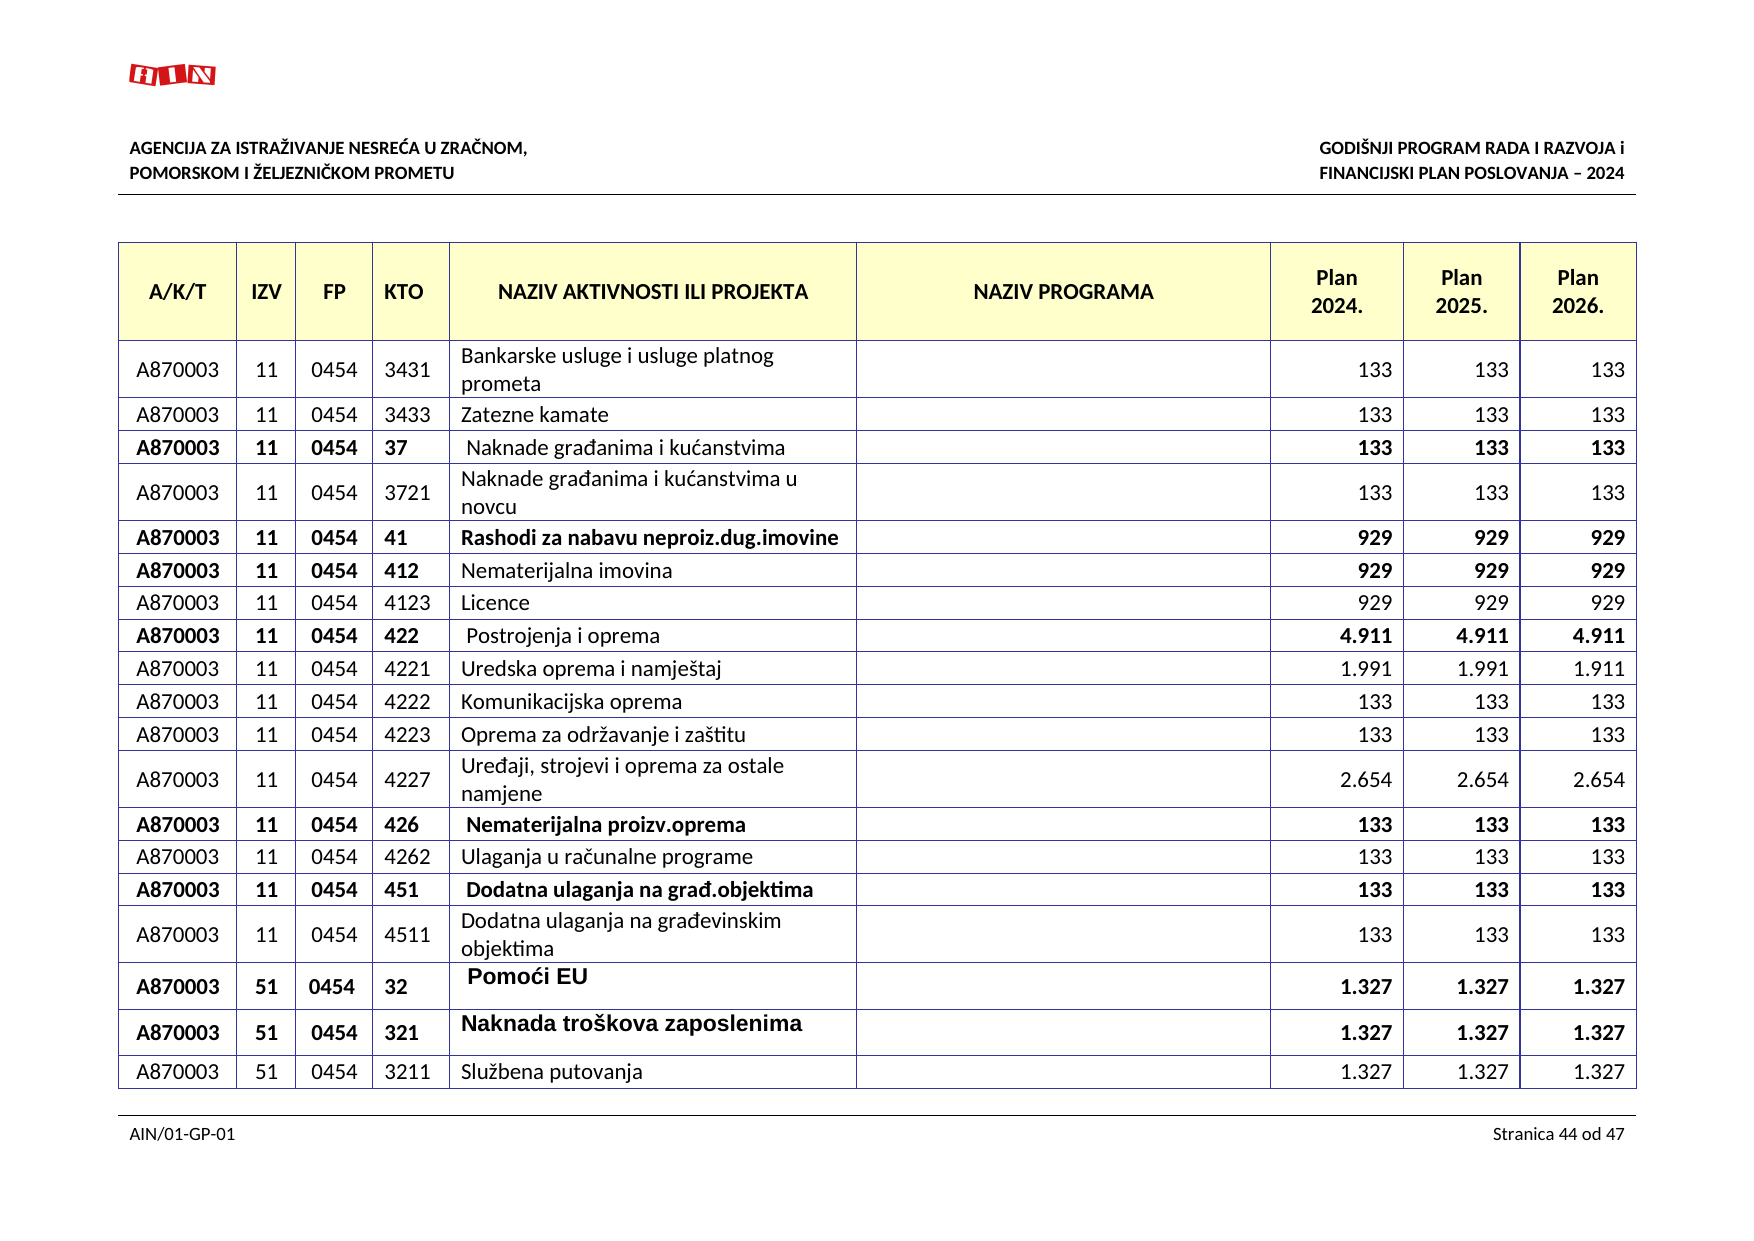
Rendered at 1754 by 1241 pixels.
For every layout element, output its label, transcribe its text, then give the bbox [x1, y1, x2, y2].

table_cell 929 [1271, 587, 1403, 618]
table_cell [857, 841, 1270, 872]
table_cell 11 [237, 652, 295, 684]
table_header Plan 2024. [1271, 243, 1403, 340]
table_cell 0454 [296, 620, 372, 651]
table_cell [857, 652, 1270, 684]
table_cell 0454 [296, 341, 372, 397]
table_cell A870003 [119, 906, 236, 962]
table_cell [857, 1010, 1270, 1054]
table_cell 2.654 [1521, 751, 1636, 807]
table_cell 133 [1521, 906, 1636, 962]
table_cell 133 [1271, 431, 1403, 463]
table_header Plan 2025. [1404, 243, 1519, 340]
table_cell 0454 [296, 685, 372, 717]
table_cell 133 [1404, 341, 1519, 397]
table_cell [857, 398, 1270, 430]
table_cell Licence [450, 587, 856, 618]
table_cell 0454 [296, 431, 372, 463]
table_header FP [296, 243, 372, 340]
table_cell [857, 1056, 1270, 1087]
table_cell A870003 [119, 751, 236, 807]
table_cell 3211 [373, 1056, 449, 1087]
table_cell 133 [1271, 874, 1403, 905]
table_cell 0454 [296, 1010, 372, 1054]
table_cell 929 [1404, 554, 1519, 586]
table_cell 133 [1521, 718, 1636, 750]
table_cell 422 [373, 620, 449, 651]
table_cell 11 [237, 398, 295, 430]
table_cell [857, 464, 1270, 520]
table_cell 11 [237, 751, 295, 807]
table_cell [857, 431, 1270, 463]
table_cell 4511 [373, 906, 449, 962]
table_cell 1.327 [1404, 1056, 1519, 1087]
table_cell 133 [1271, 341, 1403, 397]
table_cell 0454 [296, 652, 372, 684]
table_cell [857, 751, 1270, 807]
table_cell 133 [1271, 464, 1403, 520]
table_cell 1.327 [1271, 1056, 1403, 1087]
table_header NAZIV AKTIVNOSTI ILI PROJEKTA [450, 243, 856, 340]
table_cell Službena putovanja [450, 1056, 856, 1087]
table_cell 929 [1521, 554, 1636, 586]
table_cell 412 [373, 554, 449, 586]
table_cell 133 [1521, 398, 1636, 430]
table_cell 133 [1521, 841, 1636, 872]
table_cell 4221 [373, 652, 449, 684]
table_cell 11 [237, 554, 295, 586]
table_cell 133 [1404, 906, 1519, 962]
table_cell 133 [1271, 398, 1403, 430]
table_cell 0454 [296, 906, 372, 962]
table_header NAZIV PROGRAMA [857, 243, 1270, 340]
table_cell [857, 620, 1270, 651]
table_cell 4.911 [1404, 620, 1519, 651]
table_cell Uredska oprema i namještaj [450, 652, 856, 684]
table_cell 1.327 [1521, 1010, 1636, 1054]
table_cell 426 [373, 808, 449, 839]
table_cell [857, 685, 1270, 717]
table_cell Dodatna ulaganja na građevinskim objektima [450, 906, 856, 962]
table_cell 0454 [296, 751, 372, 807]
table_cell Bankarske usluge i usluge platnog prometa [450, 341, 856, 397]
table_cell 0454 [296, 521, 372, 553]
table_cell 4222 [373, 685, 449, 717]
table_cell A870003 [119, 874, 236, 905]
table_cell A870003 [119, 652, 236, 684]
table_cell A870003 [119, 963, 236, 1008]
table_cell 3431 [373, 341, 449, 397]
table_cell A870003 [119, 341, 236, 397]
table_cell [857, 341, 1270, 397]
table_cell 1.327 [1521, 1056, 1636, 1087]
table_cell Dodatna ulaganja na građ.objektima [450, 874, 856, 905]
table_cell 133 [1521, 874, 1636, 905]
table_cell [857, 587, 1270, 618]
table_cell 4123 [373, 587, 449, 618]
table_cell Zatezne kamate [450, 398, 856, 430]
table_cell 133 [1404, 808, 1519, 839]
table_cell A870003 [119, 620, 236, 651]
table_cell 0454 [296, 963, 372, 1008]
table_cell 11 [237, 841, 295, 872]
table_cell 321 [373, 1010, 449, 1054]
table_cell 11 [237, 874, 295, 905]
table_cell A870003 [119, 464, 236, 520]
table_header IZV [237, 243, 295, 340]
table_cell 11 [237, 341, 295, 397]
table_cell 451 [373, 874, 449, 905]
table_cell 929 [1404, 587, 1519, 618]
table_cell 0454 [296, 874, 372, 905]
table_cell 1.991 [1271, 652, 1403, 684]
table_cell 133 [1521, 808, 1636, 839]
picture [129, 62, 218, 89]
table_cell [857, 521, 1270, 553]
table_cell 133 [1404, 398, 1519, 430]
table_cell 1.327 [1271, 963, 1403, 1008]
table_cell 0454 [296, 718, 372, 750]
table_cell 133 [1271, 718, 1403, 750]
table_cell A870003 [119, 1056, 236, 1087]
table_cell A870003 [119, 685, 236, 717]
table_cell 51 [237, 1010, 295, 1054]
table_header KTO [373, 243, 449, 340]
table_cell 133 [1521, 464, 1636, 520]
table_cell 133 [1271, 685, 1403, 717]
table_cell 133 [1404, 431, 1519, 463]
table_cell 133 [1404, 841, 1519, 872]
table_cell 2.654 [1404, 751, 1519, 807]
table_cell Oprema za održavanje i zaštitu [450, 718, 856, 750]
table_cell Nematerijalna proizv.oprema [450, 808, 856, 839]
table_cell Nematerijalna imovina [450, 554, 856, 586]
table_cell 1.327 [1404, 963, 1519, 1008]
table_cell 133 [1521, 341, 1636, 397]
table_cell 929 [1271, 554, 1403, 586]
table_cell 37 [373, 431, 449, 463]
table_cell A870003 [119, 431, 236, 463]
table_cell 32 [373, 963, 449, 1008]
table_cell Naknade građanima i kućanstvima [450, 431, 856, 463]
table_cell 133 [1521, 685, 1636, 717]
table_cell A870003 [119, 398, 236, 430]
table_cell A870003 [119, 1010, 236, 1054]
table_cell [857, 963, 1270, 1008]
table_cell 133 [1404, 874, 1519, 905]
table_cell 1.327 [1271, 1010, 1403, 1054]
table_cell 3721 [373, 464, 449, 520]
table_cell 11 [237, 906, 295, 962]
table_header A/K/T [119, 243, 236, 340]
table_cell 11 [237, 521, 295, 553]
table_cell Postrojenja i oprema [450, 620, 856, 651]
table_cell Naknade građanima i kućanstvima u novcu [450, 464, 856, 520]
table_cell 1.911 [1521, 652, 1636, 684]
table_cell 11 [237, 464, 295, 520]
table_cell 4223 [373, 718, 449, 750]
table_cell 0454 [296, 841, 372, 872]
table_cell 0454 [296, 398, 372, 430]
table_cell 1.991 [1404, 652, 1519, 684]
table_cell [857, 874, 1270, 905]
table_cell 929 [1404, 521, 1519, 553]
table_cell 11 [237, 718, 295, 750]
table_cell Pomoći EU [450, 963, 856, 1008]
table_cell 2.654 [1271, 751, 1403, 807]
table_cell A870003 [119, 554, 236, 586]
table_cell 3433 [373, 398, 449, 430]
table_cell 0454 [296, 587, 372, 618]
table_cell Rashodi za nabavu neproiz.dug.imovine [450, 521, 856, 553]
table_cell 11 [237, 620, 295, 651]
table_cell [857, 554, 1270, 586]
table_cell 929 [1521, 521, 1636, 553]
table_cell 4.911 [1521, 620, 1636, 651]
table_cell 0454 [296, 1056, 372, 1087]
table_cell 51 [237, 963, 295, 1008]
table_cell 4227 [373, 751, 449, 807]
table_cell 133 [1271, 841, 1403, 872]
table_cell A870003 [119, 587, 236, 618]
table_cell [857, 808, 1270, 839]
table_cell 4262 [373, 841, 449, 872]
table_cell 133 [1404, 464, 1519, 520]
table_cell 1.327 [1404, 1010, 1519, 1054]
table_cell 4.911 [1271, 620, 1403, 651]
table_cell 133 [1271, 808, 1403, 839]
table_cell 133 [1404, 718, 1519, 750]
table_cell 929 [1271, 521, 1403, 553]
table_cell 133 [1521, 431, 1636, 463]
table_cell 41 [373, 521, 449, 553]
table_cell A870003 [119, 841, 236, 872]
table_header Plan 2026. [1521, 243, 1636, 340]
table_cell A870003 [119, 718, 236, 750]
table_cell 133 [1404, 685, 1519, 717]
table_cell 0454 [296, 464, 372, 520]
table_cell Naknada troškova zaposlenima [450, 1010, 856, 1054]
table_cell 0454 [296, 554, 372, 586]
table_cell 51 [237, 1056, 295, 1087]
table_cell 0454 [296, 808, 372, 839]
table_cell Komunikacijska oprema [450, 685, 856, 717]
table_cell A870003 [119, 808, 236, 839]
table_cell 133 [1271, 906, 1403, 962]
table_cell 11 [237, 431, 295, 463]
table_cell 11 [237, 685, 295, 717]
table_cell Ulaganja u računalne programe [450, 841, 856, 872]
table_cell 1.327 [1521, 963, 1636, 1008]
table_cell 11 [237, 808, 295, 839]
table_cell [857, 718, 1270, 750]
table_cell A870003 [119, 521, 236, 553]
table_cell Uređaji, strojevi i oprema za ostale namjene [450, 751, 856, 807]
table_cell [857, 906, 1270, 962]
table_cell 929 [1521, 587, 1636, 618]
table_cell 11 [237, 587, 295, 618]
